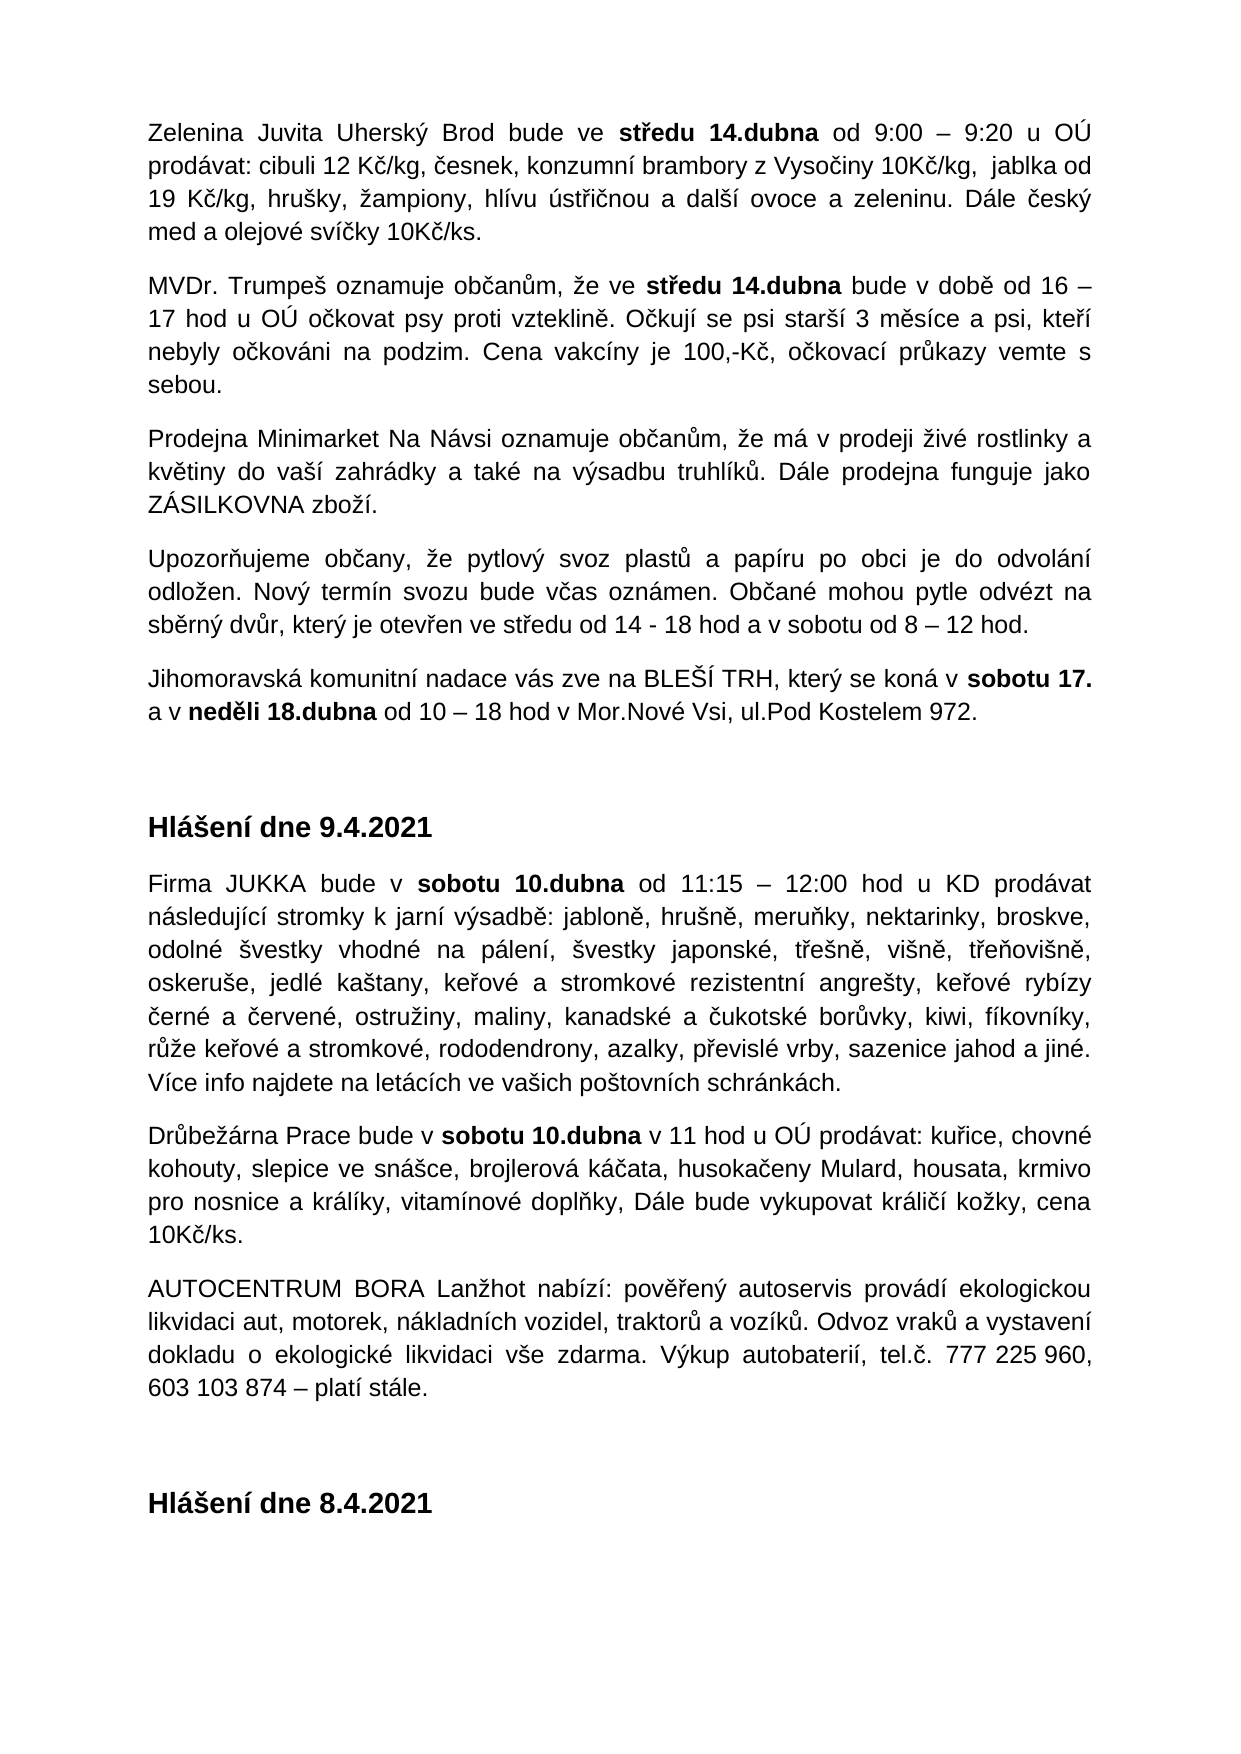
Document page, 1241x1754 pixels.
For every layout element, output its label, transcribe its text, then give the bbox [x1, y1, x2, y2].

text Drůbežárna Prace bude v sobotu 10.dubna v 11 hod u OÚ prodávat: kuřice, chovné kohouty, slepice ve snášce, brojlerová káčata, husokačeny Mulard, housata, krmivo pro nosnice a králíky, vitamínové doplňky, Dále bude vykupovat králičí kožky, cena 10Kč/ks. [148, 1121, 1093, 1249]
text Hlášení dne 9.4.2021 [148, 810, 1093, 843]
text Firma JUKKA bude v sobotu 10.dubna od 11:15 – 12:00 hod u KD prodávat následující stromky k jarní výsadbě: jabloně, hrušně, meruňky, nektarinky, broskve, odolné švestky vhodné na pálení, švestky japonské, třešně, višně, třeňovišně, oskeruše, jedlé kaštany, keřové a stromkové rezistentní angrešty, keřové rybízy černé a červené, ostružiny, maliny, kanadské a čukotské borůvky, kiwi, fíkovníky, růže keřové a stromkové, rododendrony, azalky, převislé vrby, sazenice jahod a jiné. Více info najdete na letácích ve vašich poštovních schránkách. [148, 869, 1093, 1096]
text Zelenina Juvita Uherský Brod bude ve středu 14.dubna od 9:00 – 9:20 u OÚ prodávat: cibuli 12 Kč/kg, česnek, konzumní brambory z Vysočiny 10Kč/kg, jablka od 19 Kč/kg, hrušky, žampiony, hlívu ústřičnou a další ovoce a zeleninu. Dále český med a olejové svíčky 10Kč/ks. [148, 118, 1093, 246]
text Prodejna Minimarket Na Návsi oznamuje občanům, že má v prodeji živé rostlinky a květiny do vaší zahrádky a také na výsadbu truhlíků. Dále prodejna funguje jako ZÁSILKOVNA zboží. [148, 424, 1093, 519]
text AUTOCENTRUM BORA Lanžhot nabízí: pověřený autoservis provádí ekologickou likvidaci aut, motorek, nákladních vozidel, traktorů a vozíků. Odvoz vraků a vystavení dokladu o ekologické likvidaci vše zdarma. Výkup autobaterií, tel.č. 777 225 960, 603 103 874 – platí stále. [148, 1274, 1093, 1402]
text Upozorňujeme občany, že pytlový svoz plastů a papíru po obci je do odvolání odložen. Nový termín svozu bude včas oznámen. Občané mohou pytle odvézt na sběrný dvůr, který je otevřen ve středu od 14 - 18 hod a v sobotu od 8 – 12 hod. [148, 544, 1093, 639]
text Hlášení dne 8.4.2021 [148, 1487, 1093, 1520]
text Jihomoravská komunitní nadace vás zve na BLEŠÍ TRH, který se koná v sobotu 17. a v neděli 18.dubna od 10 – 18 hod v Mor.Nové Vsi, ul.Pod Kostelem 972. [148, 664, 1093, 726]
text MVDr. Trumpeš oznamuje občanům, že ve středu 14.dubna bude v době od 16 – 17 hod u OÚ očkovat psy proti vzteklině. Očkují se psi starší 3 měsíce a psi, kteří nebyly očkováni na podzim. Cena vakcíny je 100,-Kč, očkovací průkazy vemte s sebou. [148, 271, 1093, 399]
